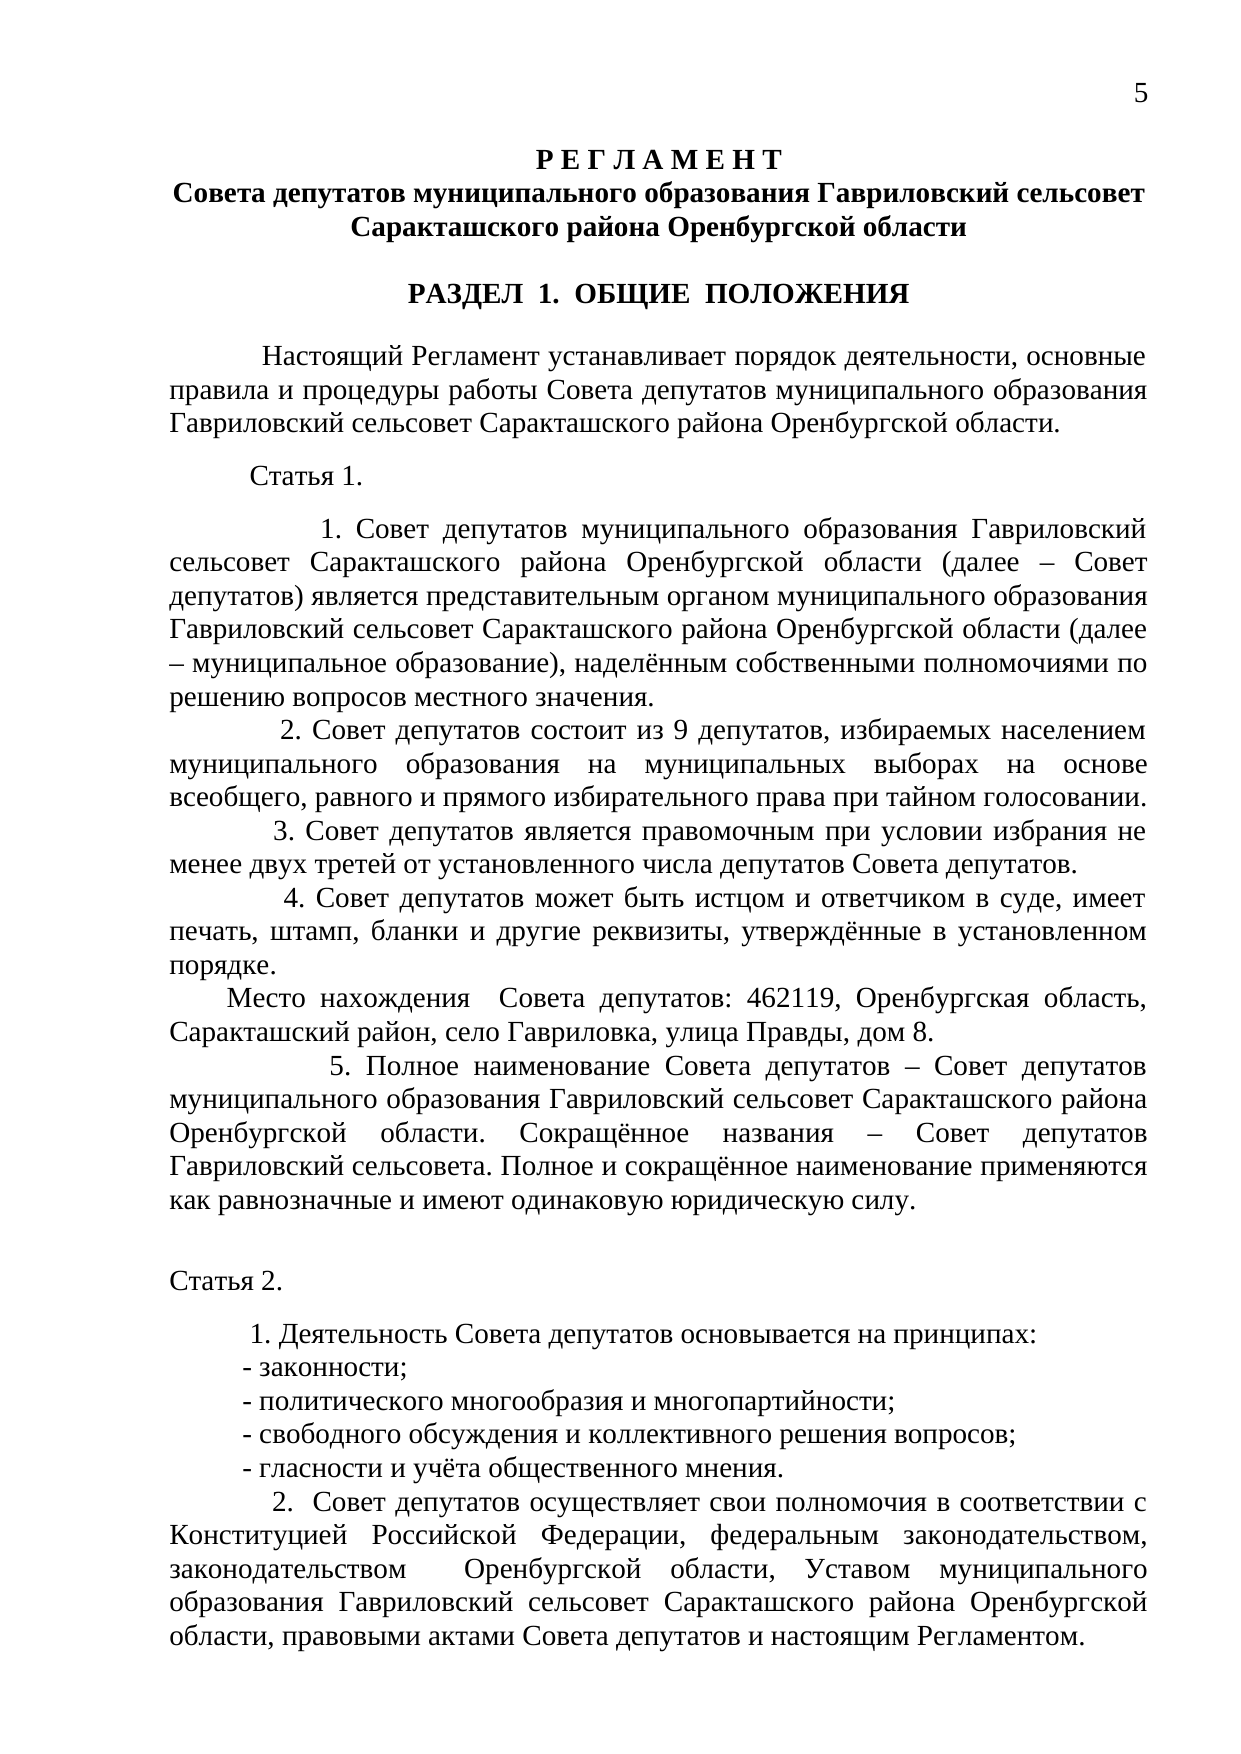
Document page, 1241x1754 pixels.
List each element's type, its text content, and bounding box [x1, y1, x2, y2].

text 5. Полное наименование Совета депутатов – Совет депутатов муниципального образования Гавриловский сельсовет Саракташского района Оренбургской области. Сокращённое названия – Совет депутатов Гавриловский сельсовета. Полное и сокращённое наименование применяются как равнозначные и имеют одинаковую юридическую силу. [169, 1048, 1148, 1215]
text Место нахождения Совета депутатов: 462119, Оренбургская область, Саракташский район, село Гавриловка, улица Правды, дом 8. [169, 981, 1148, 1048]
text Саракташского района Оренбургской области [169, 209, 1148, 243]
text 3. Совет депутатов является правомочным при условии избрания не менее двух третей от установленного числа депутатов Совета депутатов. [169, 813, 1148, 880]
text Совета депутатов муниципального образования Гавриловский сельсовет [169, 176, 1148, 209]
text 2. Совет депутатов осуществляет свои полномочия в соответствии с Конституцией Российской Федерации, федеральным законодательством, законодательством Оренбургской области, Уставом муниципального образования Гавриловский сельсовет Саракташского района Оренбургской области, правовыми актами Совета депутатов и настоящим Регламентом. [169, 1484, 1148, 1651]
text - свободного обсуждения и коллективного решения вопросов; [169, 1417, 1148, 1450]
text - гласности и учёта общественного мнения. [169, 1450, 1148, 1484]
subtitle РАЗДЕЛ 1. ОБЩИЕ ПОЛОЖЕНИЯ [169, 276, 1148, 310]
text Статья 2. [169, 1263, 1148, 1297]
text 2. Совет депутатов состоит из 9 депутатов, избираемых населением муниципального образования на муниципальных выборах на основе всеобщего, равного и прямого избирательного права при тайном голосовании. [169, 712, 1148, 813]
text - политического многообразия и многопартийности; [169, 1383, 1148, 1417]
subtitle Р Е Г Л А М Е Н Т [169, 142, 1148, 176]
text 1. Совет депутатов муниципального образования Гавриловский сельсовет Саракташского района Оренбургской области (далее – Совет депутатов) является представительным органом муниципального образования Гавриловский сельсовет Саракташского района Оренбургской области (далее – муниципальное образование), наделённым собственными полномочиями по решению вопросов местного значения. [169, 511, 1148, 712]
text Настоящий Регламент устанавливает порядок деятельности, основные правила и процедуры работы Совета депутатов муниципального образования Гавриловский сельсовет Саракташского района Оренбургской области. [169, 338, 1148, 439]
text Статья 1. [169, 458, 1148, 492]
text 4. Совет депутатов может быть истцом и ответчиком в суде, имеет печать, штамп, бланки и другие реквизиты, утверждённые в установленном порядке. [169, 880, 1148, 981]
text 1. Деятельность Совета депутатов основывается на принципах: [169, 1316, 1148, 1349]
text - законности; [169, 1349, 1148, 1383]
